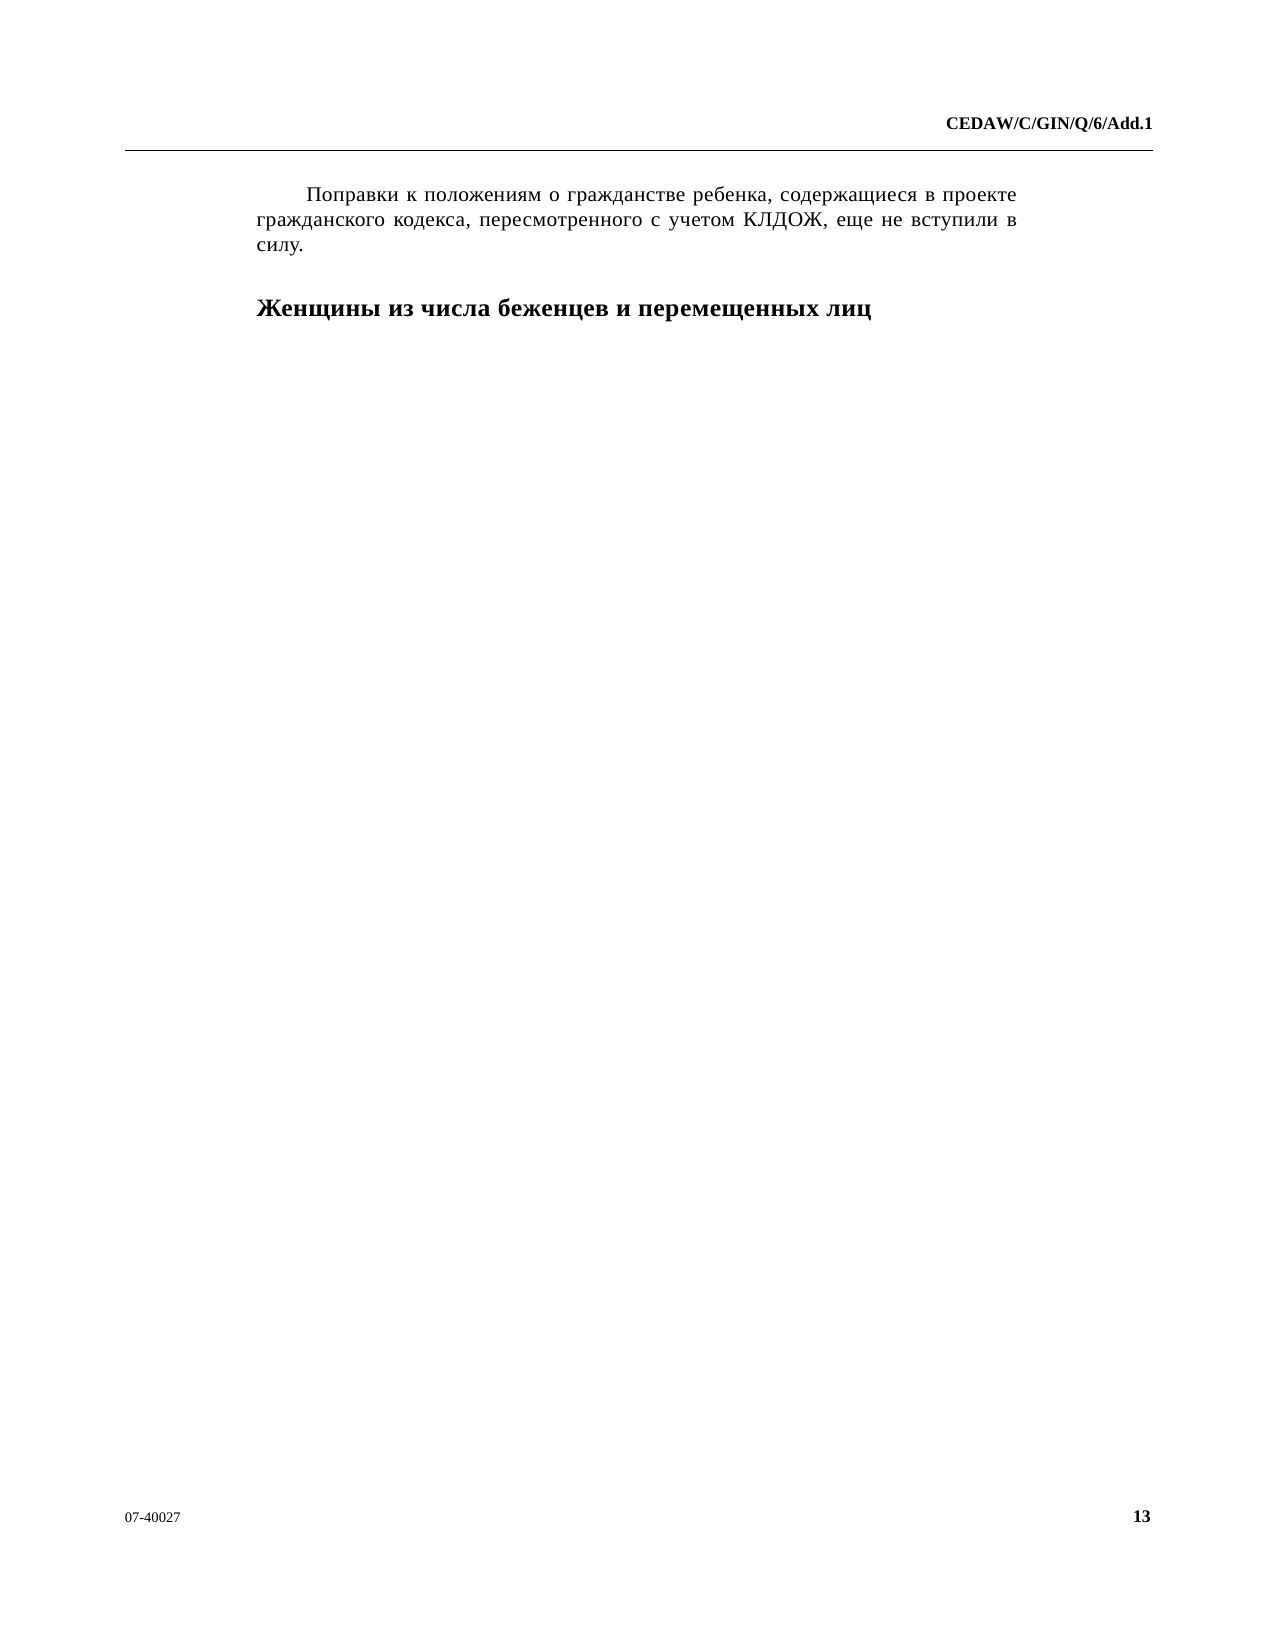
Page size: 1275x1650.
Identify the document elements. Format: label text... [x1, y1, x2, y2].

text Поправки к положениям о гражданстве ребенка, содержащиеся в проекте гражданского кодекса, пересмотренного с учетом КЛДОЖ, еще не вступили в силу. [256, 181, 1018, 256]
text Женщины из числа беженцев и перемещенных лиц [124, 294, 1019, 322]
